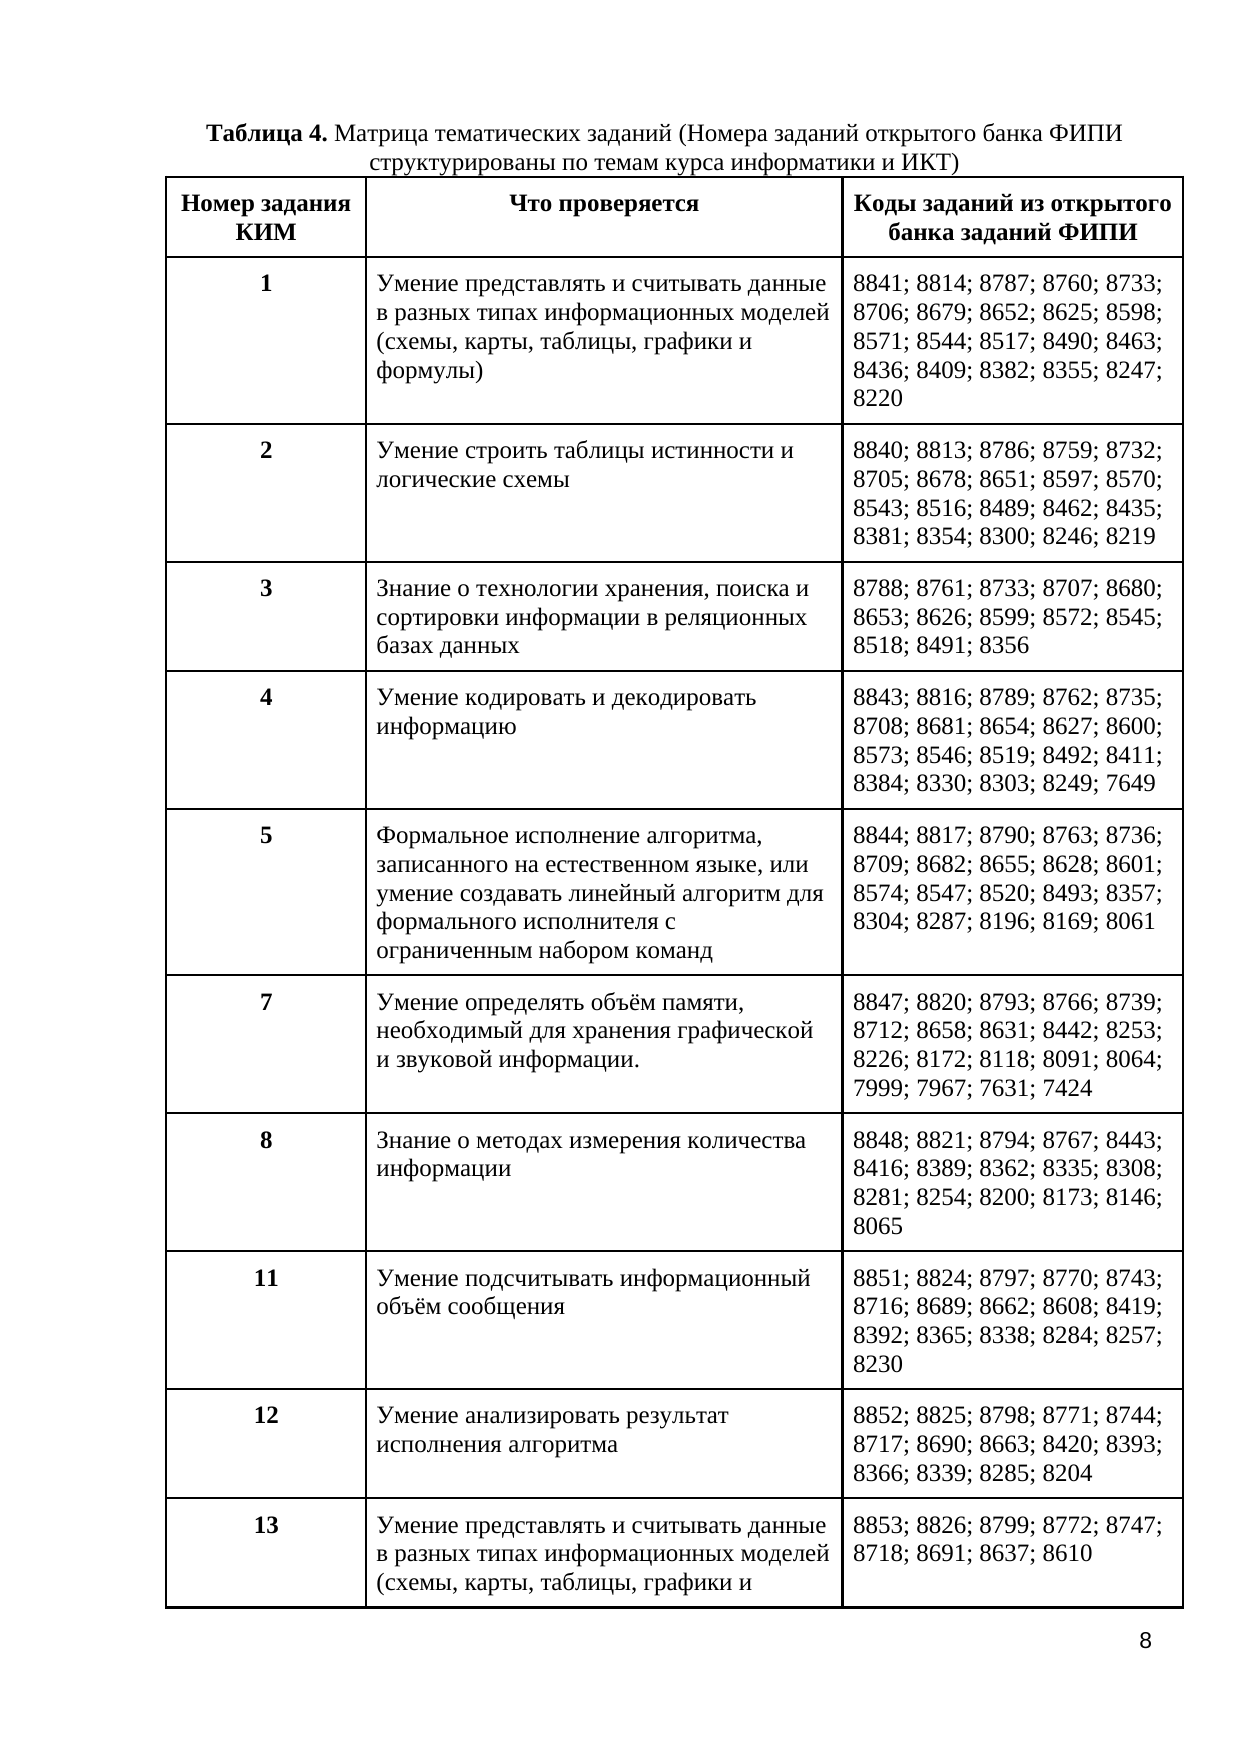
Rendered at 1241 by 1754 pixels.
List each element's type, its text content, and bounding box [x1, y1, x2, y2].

table_cell Знание о методах измерения количества информации [367, 1114, 841, 1250]
table_cell 13 [167, 1499, 365, 1606]
table_cell 8847; 8820; 8793; 8766; 8739; 8712; 8658; 8631; 8442; 8253; 8226; 8172; 8118; 8091; 8064; 7999; 7967; 7631; 7424 [844, 976, 1182, 1112]
table_cell 8852; 8825; 8798; 8771; 8744; 8717; 8690; 8663; 8420; 8393; 8366; 8339; 8285; 8204 [844, 1390, 1182, 1497]
table_cell 3 [167, 563, 365, 670]
table_cell 8840; 8813; 8786; 8759; 8732; 8705; 8678; 8651; 8597; 8570; 8543; 8516; 8489; 8462; 8435; 8381; 8354; 8300; 8246; 8219 [844, 425, 1182, 561]
table_cell 5 [167, 810, 365, 974]
table_header Что проверяется [367, 178, 841, 256]
table_cell 2 [167, 425, 365, 561]
table_header Номер задания КИМ [167, 178, 365, 256]
table_cell Умение кодировать и декодировать информацию [367, 672, 841, 808]
table_cell Знание о технологии хранения, поиска и сортировки информации в реляционных базах данных [367, 563, 841, 670]
table_cell Формальное исполнение алгоритма, записанного на естественном языке, или умение создавать линейный алгоритм для формального исполнителя с ограниченным набором команд [367, 810, 841, 974]
table_cell 8841; 8814; 8787; 8760; 8733; 8706; 8679; 8652; 8625; 8598; 8571; 8544; 8517; 8490; 8463; 8436; 8409; 8382; 8355; 8247; 8220 [844, 258, 1182, 423]
table_header Коды заданий из открытого банка заданий ФИПИ [844, 178, 1182, 256]
table_cell 1 [167, 258, 365, 423]
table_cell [844, 1499, 1182, 1606]
table_cell 8 [167, 1114, 365, 1250]
table_cell Умение представлять и считывать данные в разных типах информационных моделей (схемы, карты, таблицы, графики и формулы) [367, 258, 841, 423]
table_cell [367, 1499, 841, 1606]
table_cell Умение определять объём памяти, необходимый для хранения графической и звуковой информации. [367, 976, 841, 1112]
table_cell Умение строить таблицы истинности и логические схемы [367, 425, 841, 561]
table_cell 8843; 8816; 8789; 8762; 8735; 8708; 8681; 8654; 8627; 8600; 8573; 8546; 8519; 8492; 8411; 8384; 8330; 8303; 8249; 7649 [844, 672, 1182, 808]
table_cell Умение анализировать результат исполнения алгоритма [367, 1390, 841, 1497]
table_cell 12 [167, 1390, 365, 1497]
table_cell 8851; 8824; 8797; 8770; 8743; 8716; 8689; 8662; 8608; 8419; 8392; 8365; 8338; 8284; 8257; 8230 [844, 1252, 1182, 1388]
table_cell 7 [167, 976, 365, 1112]
table_cell 11 [167, 1252, 365, 1388]
table_cell 4 [167, 672, 365, 808]
text Таблица 4. Матрица тематических заданий (Номера заданий открытого банка ФИПИ структурированы по темам курса информатики и ИКТ) [177, 118, 1152, 176]
table_cell 8844; 8817; 8790; 8763; 8736; 8709; 8682; 8655; 8628; 8601; 8574; 8547; 8520; 8493; 8357; 8304; 8287; 8196; 8169; 8061 [844, 810, 1182, 974]
table_cell Умение подсчитывать информационный объём сообщения [367, 1252, 841, 1388]
table_cell 8788; 8761; 8733; 8707; 8680; 8653; 8626; 8599; 8572; 8545; 8518; 8491; 8356 [844, 563, 1182, 670]
table_cell 8848; 8821; 8794; 8767; 8443; 8416; 8389; 8362; 8335; 8308; 8281; 8254; 8200; 8173; 8146; 8065 [844, 1114, 1182, 1250]
